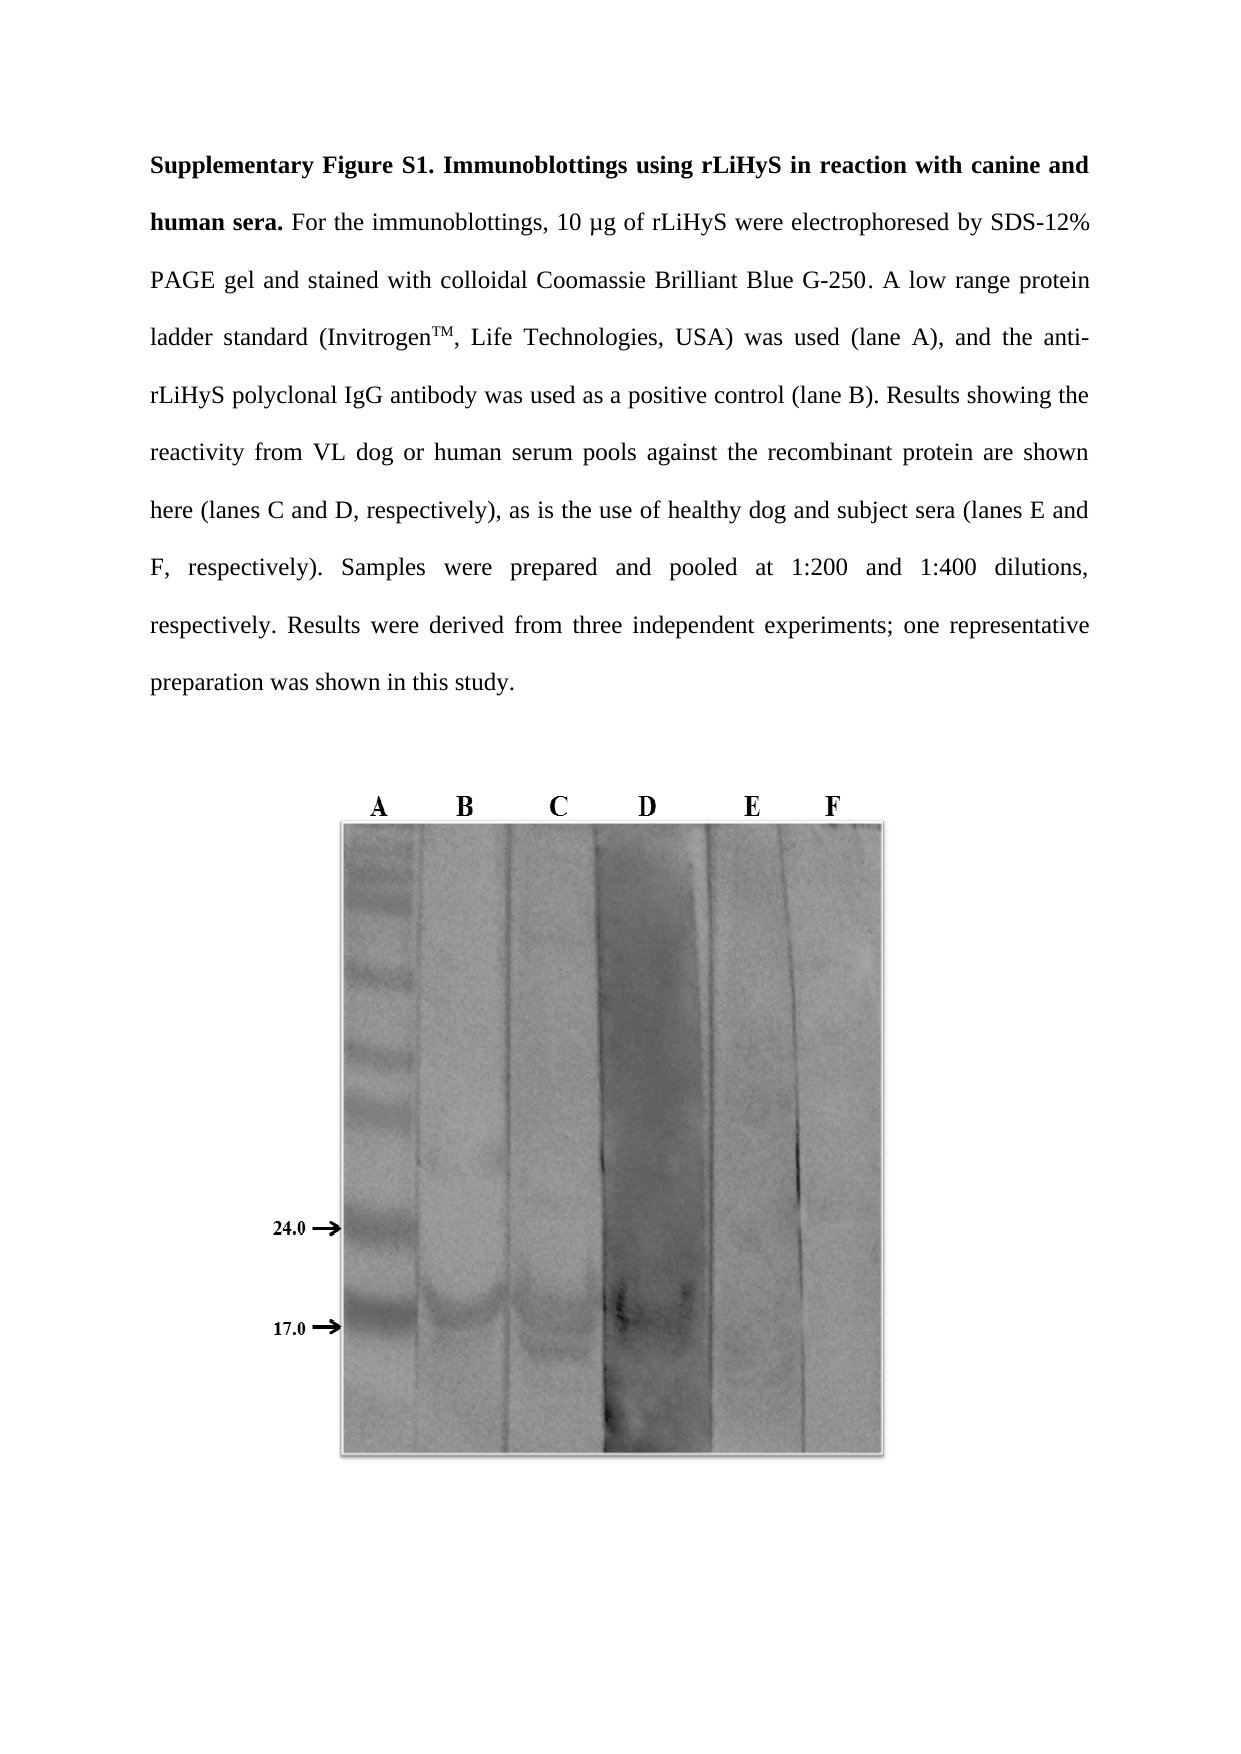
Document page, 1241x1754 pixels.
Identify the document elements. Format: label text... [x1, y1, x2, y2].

text Supplementary Figure S1. Immunoblottings using rLiHyS in reaction with canine and human sera. For the immunoblottings, 10 µg of rLiHyS were electrophoresed by SDS-12% PAGE gel and stained with colloidal Coomassie Brilliant Blue G-250. A low range protein ladder standard (InvitrogenTM, Life Technologies, USA) was used (lane A), and the anti-rLiHyS polyclonal IgG antibody was used as a positive control (lane B). Results showing the reactivity from VL dog or human serum pools against the recombinant protein are shown here (lanes C and D, respectively), as is the use of healthy dog and subject sera (lanes E and F, respectively). Samples were prepared and pooled at 1:200 and 1:400 dilutions, respectively. Results were derived from three independent experiments; one representative preparation was shown in this study. [150, 150, 1090, 696]
picture [150, 725, 1062, 1549]
